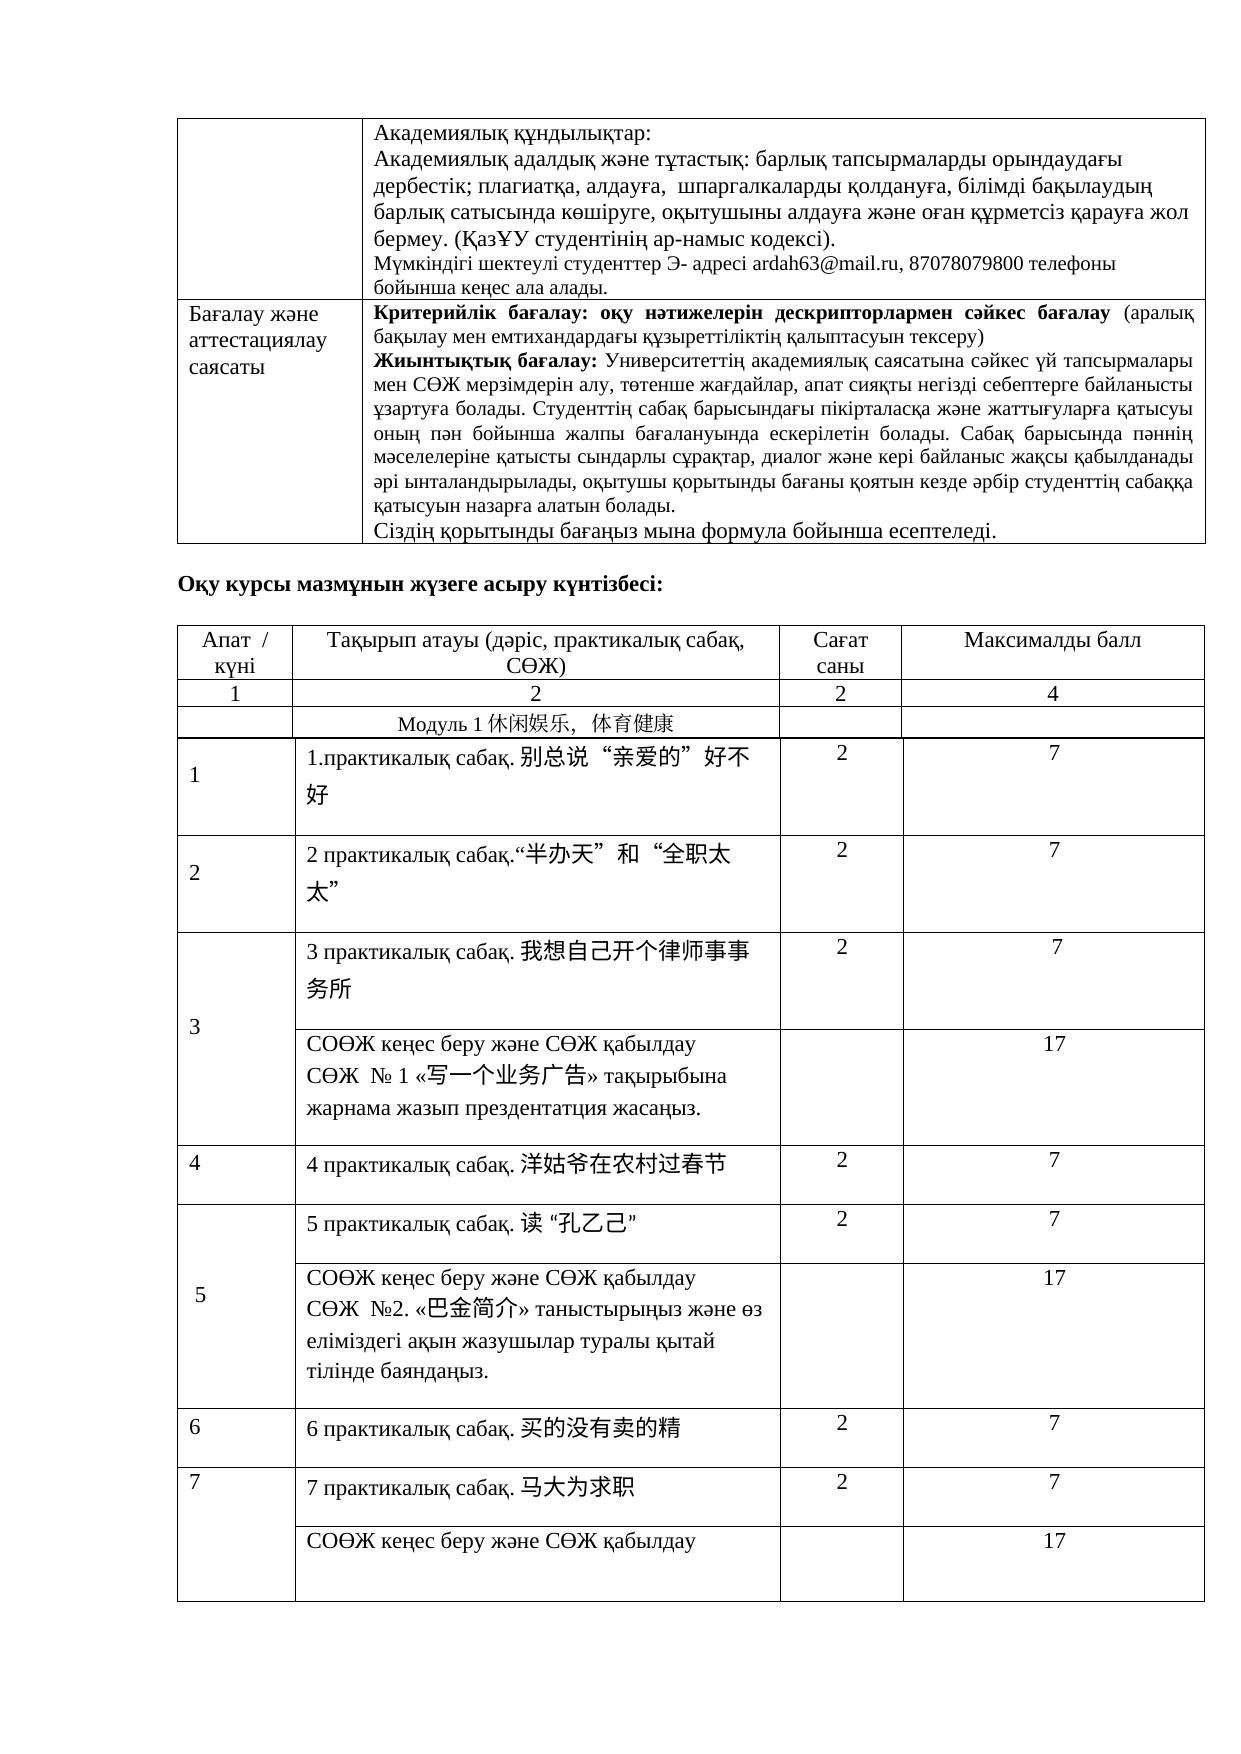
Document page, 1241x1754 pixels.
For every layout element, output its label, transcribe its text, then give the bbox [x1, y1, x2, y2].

table_cell 6 практикалық сабақ. 买的没有卖的精 [296, 1409, 780, 1467]
table_cell 7 [904, 1409, 1204, 1467]
table_cell 6 [178, 1409, 295, 1467]
table_cell 4 [902, 680, 1204, 706]
table_cell 17 [904, 1030, 1204, 1145]
table_cell [781, 1264, 903, 1408]
text Оқу курсы мазмұнын жүзеге асыру күнтізбесі: [177, 570, 1152, 597]
table_cell 5 практикалық сабақ. 读 “孔乙己” [296, 1205, 780, 1263]
table_cell 2 [781, 1409, 903, 1467]
table_cell 2 [780, 680, 901, 706]
table_cell 7 [178, 1468, 295, 1601]
table_cell 2 практикалық сабақ.“半办天”和“全职太太” [296, 836, 780, 932]
table_cell Бағалау және аттестациялау саясаты [178, 300, 362, 543]
table_cell 7 [904, 836, 1204, 932]
table_cell 7 [904, 1146, 1204, 1204]
table_cell 4 практикалық сабақ. 洋姑爷在农村过春节 [296, 1146, 780, 1204]
table_header Максималды балл [902, 626, 1204, 678]
table_cell 1 [178, 680, 292, 706]
table_cell 5 [178, 1205, 295, 1408]
table_cell 2 [781, 1205, 903, 1263]
table_cell Критерийлік бағалау: оқу нәтижелерін дескрипторлармен сәйкес бағалау (аралық бақылау мен емтихандардағы құзыреттіліктің қалыптасуын тексеру) Жиынтықтық бағалау: Университеттің академиялық саясатына сәйкес үй тапсырмалары мен СӨЖ мерзімдерін алу, төтенше жағдайлар, апат сияқты негізді себептерге байланысты ұзартуға болады. Студенттің сабақ барысындағы пікірталасқа және жаттығуларға қатысуы оның пән бойынша жалпы бағалануында ескерілетін болады. Сабақ барысында пәннің мәселелеріне қатысты сындарлы сұрақтар, диалог және кері байланыс жақсы қабылданады әрі ынталандырылады, оқытушы қорытынды бағаны қоятын кезде әрбір студенттің сабаққа қатысуын назарға алатын болады. Сіздің қорытынды бағаңыз мына формула бойынша есептеледі. [363, 300, 1205, 543]
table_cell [363, 119, 1205, 299]
table_cell 2 [781, 933, 903, 1029]
table_header 1 [178, 739, 295, 835]
table_cell 17 [904, 1264, 1204, 1408]
table_cell 2 [178, 836, 295, 932]
table_cell 7 практикалық сабақ. 马大为求职 [296, 1468, 780, 1526]
table_cell 7 [904, 933, 1204, 1029]
table_cell Модуль 1休闲娱乐，体育健康 [293, 707, 779, 737]
table_cell СОӨЖ кеңес беру және СӨЖ қабылдау СӨЖ № 1 «写一个业务广告» тақырыбына жарнама жазып прездентатция жасаңыз. [296, 1030, 780, 1145]
table_cell [780, 707, 901, 737]
table_header Тақырып атауы (дәріс, практикалық сабақ, СӨЖ) [293, 626, 779, 678]
table_cell 7 [904, 1205, 1204, 1263]
table_header 2 [781, 739, 903, 835]
table_cell [781, 1030, 903, 1145]
table_cell 3 практикалық сабақ. 我想自己开个律师事事务所 [296, 933, 780, 1029]
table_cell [296, 1527, 780, 1601]
table_cell 4 [178, 1146, 295, 1204]
table_cell 7 [904, 1468, 1204, 1526]
table_cell 2 [781, 836, 903, 932]
table_header Сағат саны [780, 626, 901, 678]
table_cell [781, 1527, 903, 1601]
table_header 1.практикалық сабақ. 别总说“亲爱的”好不好 [296, 739, 780, 835]
table_cell 17 [904, 1527, 1204, 1601]
table_cell [902, 707, 1204, 737]
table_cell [178, 119, 362, 299]
table_cell [178, 707, 292, 737]
table_cell СОӨЖ кеңес беру және СӨЖ қабылдау СӨЖ №2. «巴金简介» таныстырыңыз және өз еліміздегі ақын жазушылар туралы қытай тілінде баяндаңыз. [296, 1264, 780, 1408]
table_header Апат / күні [178, 626, 292, 678]
table_cell 2 [293, 680, 779, 706]
table_cell 2 [781, 1468, 903, 1526]
table_cell 2 [781, 1146, 903, 1204]
table_header 7 [904, 739, 1204, 835]
table_cell 3 [178, 933, 295, 1145]
